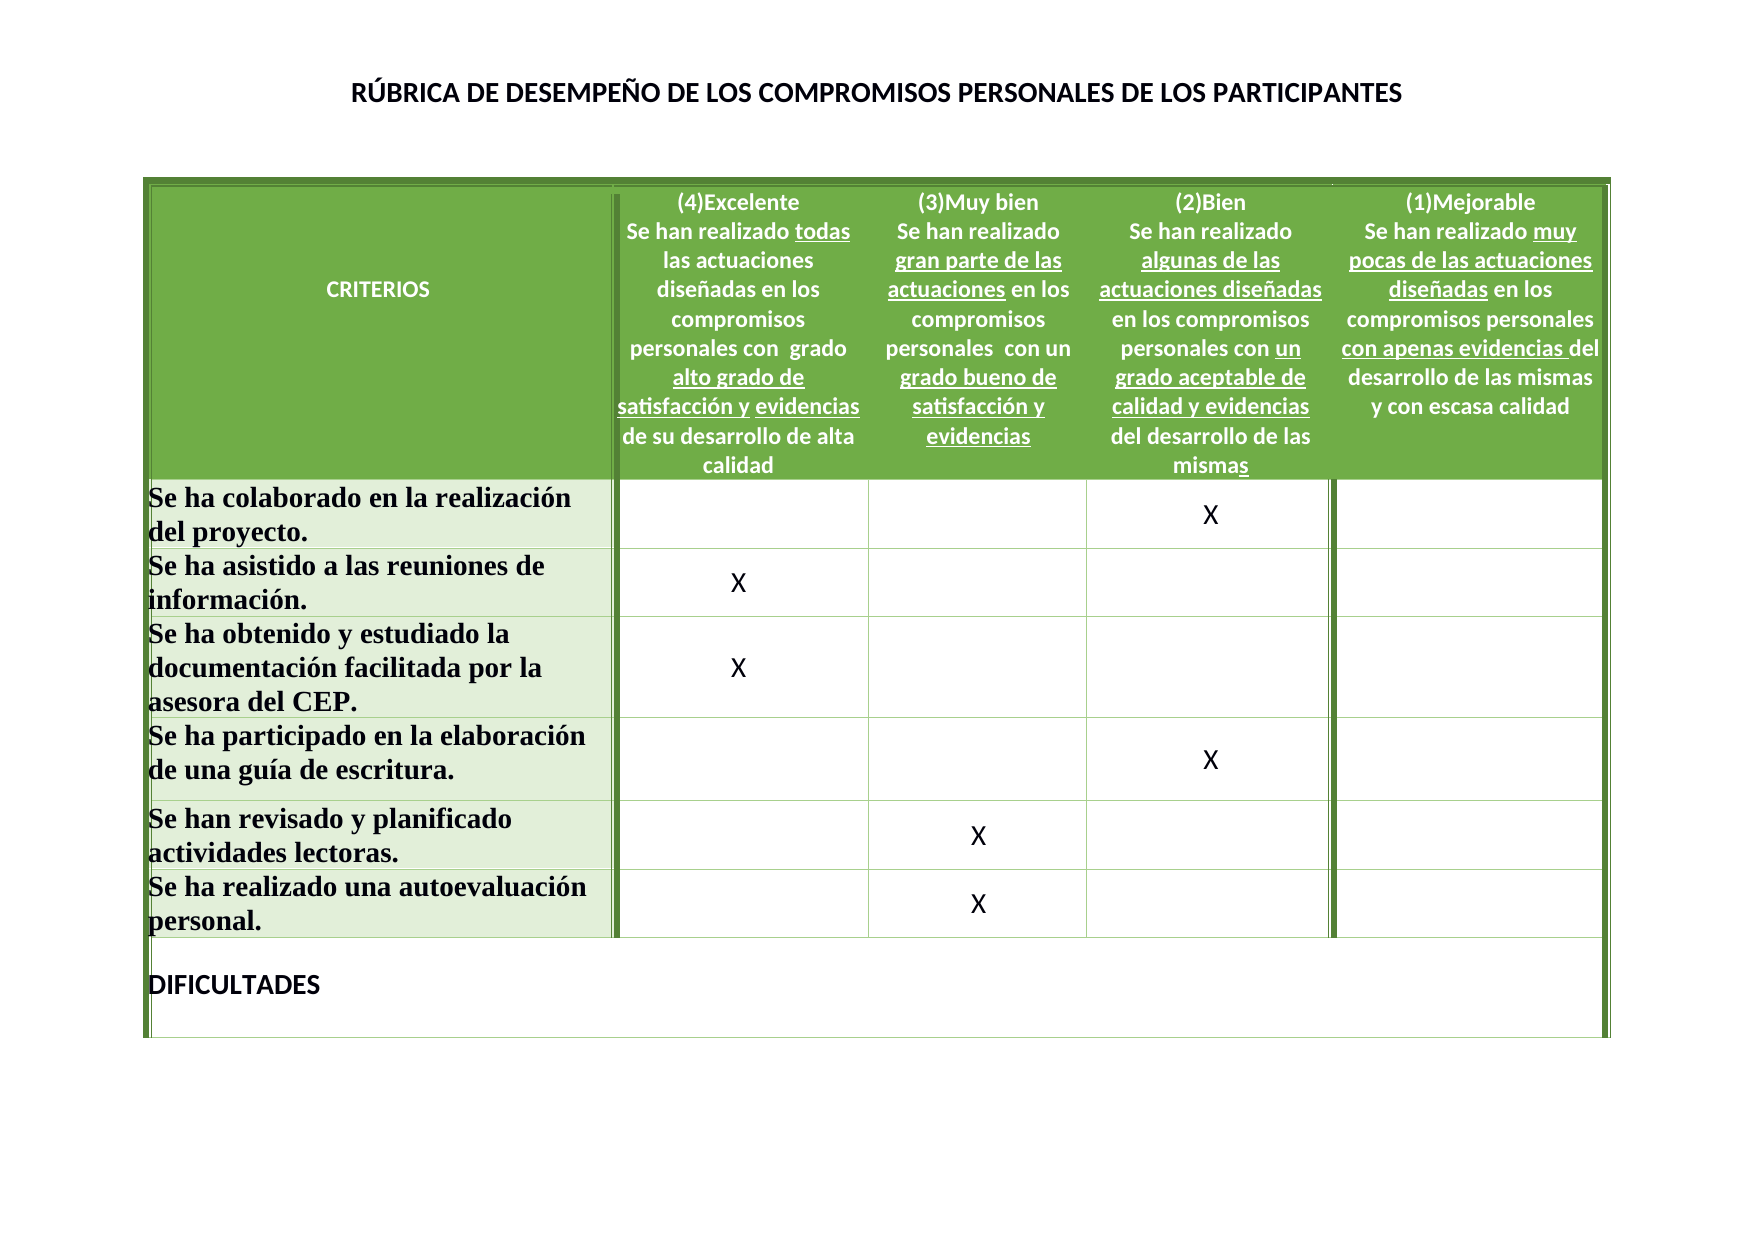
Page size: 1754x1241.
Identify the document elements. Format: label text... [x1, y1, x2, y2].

table_cell [1087, 870, 1328, 937]
table_header CRITERIOS [149, 184, 615, 479]
table_cell [1337, 801, 1602, 868]
table_cell Se ha participado en la elaboración de una guía de escritura. [152, 718, 611, 800]
table_cell X [620, 617, 868, 717]
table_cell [152, 938, 1602, 1037]
table_cell [1337, 870, 1602, 937]
table_cell [869, 718, 1086, 800]
table_header (1)Mejorable Se han realizado muy pocas de las actuaciones diseñadas en los compromisos personales con apenas evidencias del desarrollo de las mismas y con escasa calidad [1333, 187, 1602, 479]
table_cell Se han revisado y planificado actividades lectoras. [152, 801, 611, 868]
table_cell Se ha asistido a las reuniones de información. [152, 549, 611, 616]
table_cell [869, 480, 1086, 547]
table_cell [1087, 549, 1328, 616]
table_cell [1087, 617, 1328, 717]
table_cell [620, 480, 868, 547]
table_cell X [1087, 718, 1328, 800]
table_cell X [1087, 480, 1328, 547]
table_cell X [869, 801, 1086, 868]
table_header (4)Excelente Se han realizado todas las actuaciones diseñadas en los compromisos personales con grado alto grado de satisfacción y evidencias de su desarrollo de alta calidad [615, 187, 868, 479]
table_header (3)Muy bien Se han realizado gran parte de las actuaciones en los compromisos personales con un grado bueno de satisfacción y evidencias [869, 187, 1086, 479]
table_cell [1337, 718, 1602, 800]
table_cell X [620, 549, 868, 616]
table_cell X [869, 870, 1086, 937]
table_cell [1337, 617, 1602, 717]
table_cell [1087, 801, 1328, 868]
table_header (2)Bien Se han realizado algunas de las actuaciones diseñadas en los compromisos personales con un grado aceptable de calidad y evidencias del desarrollo de las mismas [1087, 187, 1332, 479]
table_cell Se ha colaborado en la realización del proyecto. [152, 480, 611, 547]
table_cell Se ha realizado una autoevaluación personal. [152, 870, 611, 937]
table_cell [620, 870, 868, 937]
table_cell [1337, 480, 1602, 547]
table_cell [620, 801, 868, 868]
table_cell [869, 549, 1086, 616]
table_cell [869, 617, 1086, 717]
table_cell Se ha obtenido y estudiado la documentación facilitada por la asesora del CEP. [152, 617, 611, 717]
table_cell [1337, 549, 1602, 616]
table_cell [620, 718, 868, 800]
